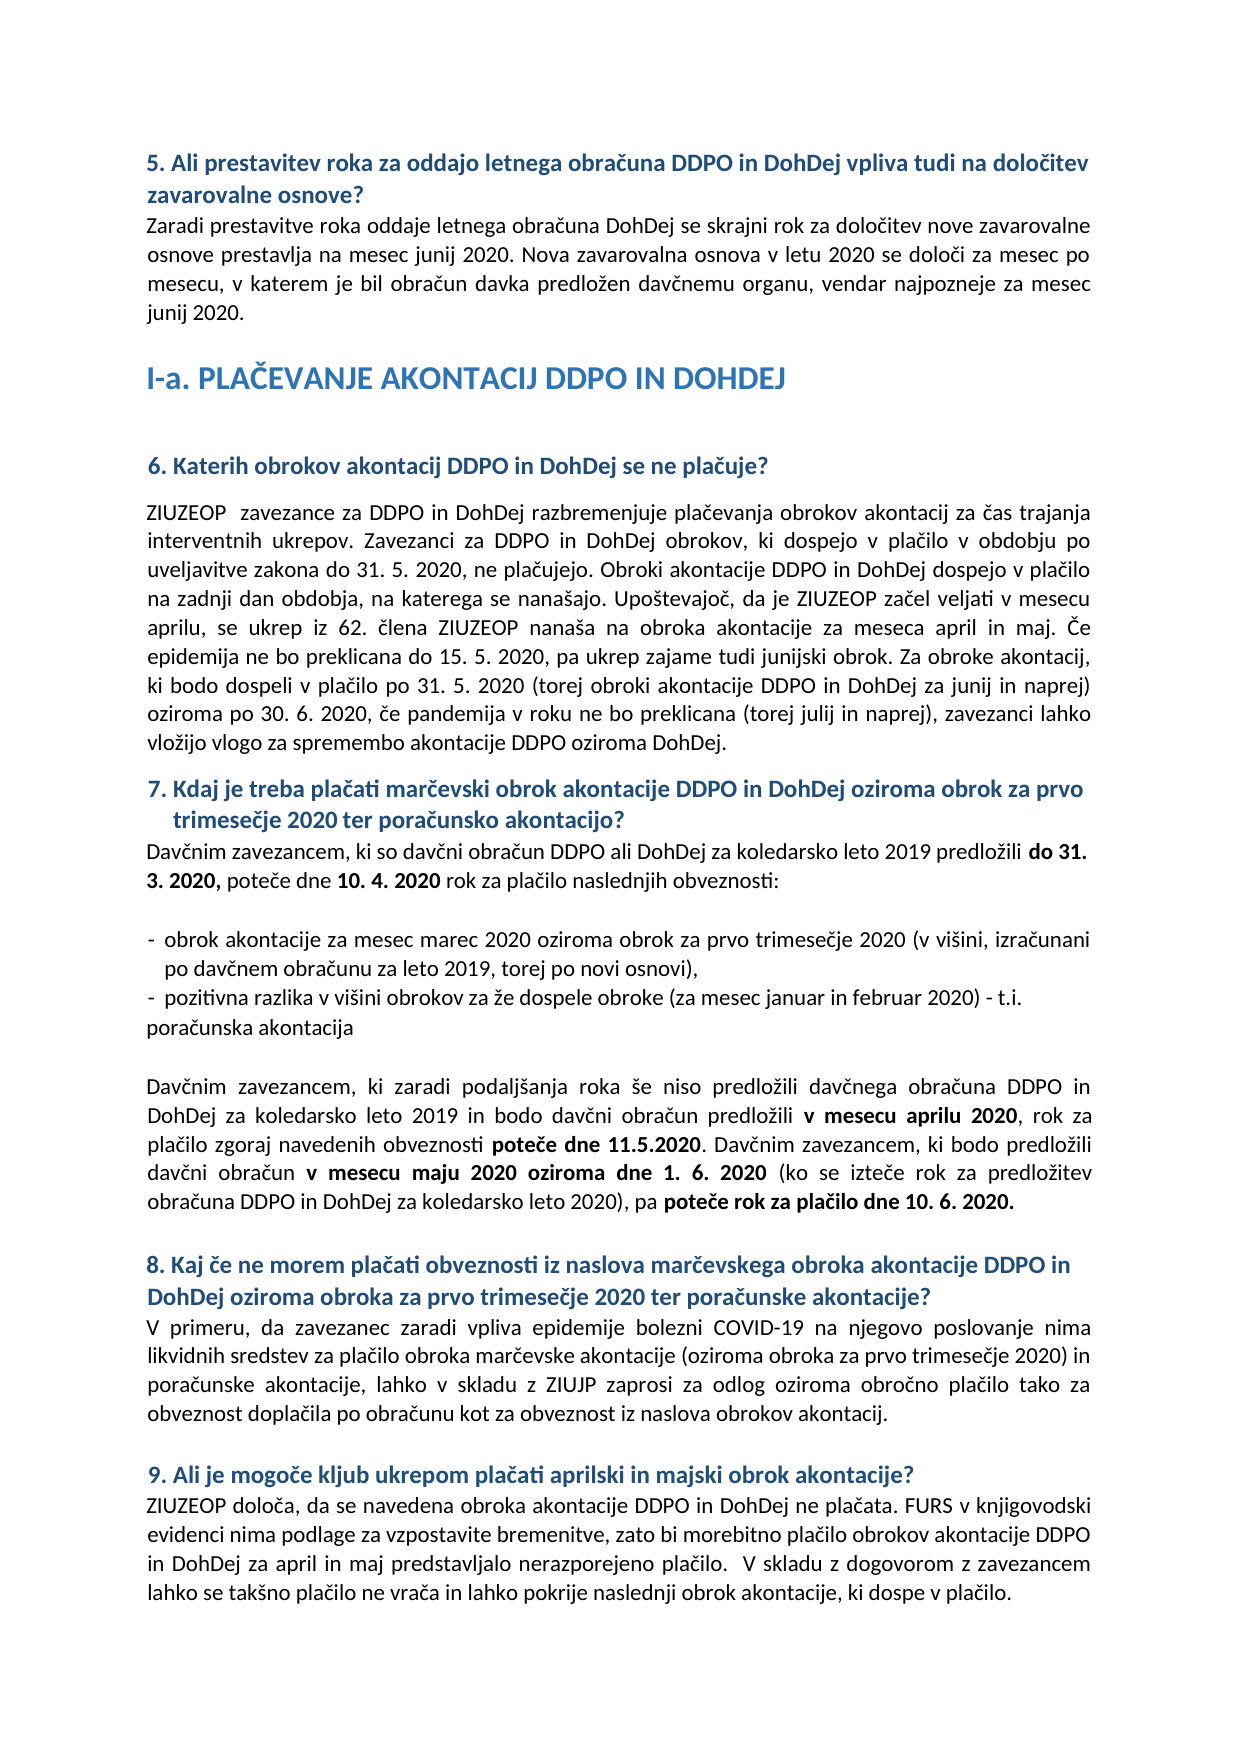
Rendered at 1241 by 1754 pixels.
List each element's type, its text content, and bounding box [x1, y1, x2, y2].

text Davčnim zavezancem, ki zaradi podaljšanja roka še niso predložili davčnega obračuna DDPO in DohDej za koledarsko leto 2019 in bodo davčni obračun predložili v mesecu aprilu 2020, rok za plačilo zgoraj navedenih obveznosti poteče dne 11.5.2020. Davčnim zavezancem, ki bodo predložili davčni obračun v mesecu maju 2020 oziroma dne 1. 6. 2020 (ko se izteče rok za predložitev obračuna DDPO in DohDej za koledarsko leto 2020), pa poteče rok za plačilo dne 10. 6. 2020. [146, 1072, 1093, 1215]
text ZIUZEOP zavezance za DDPO in DohDej razbremenjuje plačevanja obrokov akontacij za čas trajanja interventnih ukrepov. Zavezanci za DDPO in DohDej obrokov, ki dospejo v plačilo v obdobju po uveljavitve zakona do 31. 5. 2020, ne plačujejo. Obroki akontacije DDPO in DohDej dospejo v plačilo na zadnji dan obdobja, na katerega se nanašajo. Upoštevajoč, da je ZIUZEOP začel veljati v mesecu aprilu, se ukrep iz 62. člena ZIUZEOP nanaša na obroka akontacije za meseca april in maj. Če epidemija ne bo preklicana do 15. 5. 2020, pa ukrep zajame tudi junijski obrok. Za obroke akontacij, ki bodo dospeli v plačilo po 31. 5. 2020 (torej obroki akontacije DDPO in DohDej za junij in naprej) oziroma po 30. 6. 2020, če pandemija v roku ne bo preklicana (torej julij in naprej), zavezanci lahko vložijo vlogo za spremembo akontacije DDPO oziroma DohDej. [146, 498, 1093, 756]
subtitle 5. Ali prestavitev roka za oddajo letnega obračuna DDPO in DohDej vpliva tudi na določitev zavarovalne osnove? [146, 148, 1093, 210]
list pozitivna razlika v višini obrokov za že dospele obroke (za mesec januar in februar 2020) - t.i. [148, 983, 1093, 1011]
text poračunska akontacija [146, 1013, 1093, 1041]
list Katerih obrokov akontacij DDPO in DohDej se ne plačuje? [148, 450, 1093, 481]
subtitle I-a. PLAČEVANJE AKONTACIJ DDPO IN DOHDEJ [146, 357, 1093, 398]
list Kdaj je treba plačati marčevski obrok akontacije DDPO in DohDej oziroma obrok za prvo trimesečje 2020 ter poračunsko akontacijo? [148, 773, 1093, 835]
list obrok akontacije za mesec marec 2020 oziroma obrok za prvo trimesečje 2020 (v višini, izračunani po davčnem obračunu za leto 2019, torej po novi osnovi), [148, 925, 1093, 982]
text 9. Ali je mogoče kljub ukrepom plačati aprilski in majski obrok akontacije? [148, 1459, 1093, 1489]
text Zaradi prestavitve roka oddaje letnega obračuna DohDej se skrajni rok za določitev nove zavarovalne osnove prestavlja na mesec junij 2020. Nova zavarovalna osnova v letu 2020 se določi za mesec po mesecu, v katerem je bil obračun davka predložen davčnemu organu, vendar najpozneje za mesec junij 2020. [146, 211, 1093, 326]
text 3. 2020, poteče dne 10. 4. 2020 rok za plačilo naslednjih obveznosti: [146, 866, 1093, 894]
text V primeru, da zavezanec zaradi vpliva epidemije bolezni COVID-19 na njegovo poslovanje nima likvidnih sredstev za plačilo obroka marčevske akontacije (oziroma obroka za prvo trimesečje 2020) in poračunske akontacije, lahko v skladu z ZIUJP zaprosi za odlog oziroma obročno plačilo tako za obveznost doplačila po obračunu kot za obveznost iz naslova obrokov akontacij. [146, 1313, 1093, 1427]
text ZIUZEOP določa, da se navedena obroka akontacije DDPO in DohDej ne plačata. FURS v knjigovodski evidenci nima podlage za vzpostavite bremenitve, zato bi morebitno plačilo obrokov akontacije DDPO in DohDej za april in maj predstavljalo nerazporejeno plačilo. V skladu z dogovorom z zavezancem lahko se takšno plačilo ne vrača in lahko pokrije naslednji obrok akontacije, ki dospe v plačilo. [146, 1492, 1093, 1606]
text 8. Kaj če ne morem plačati obveznosti iz naslova marčevskega obroka akontacije DDPO in DohDej oziroma obroka za prvo trimesečje 2020 ter poračunske akontacije? [146, 1249, 1093, 1311]
text Davčnim zavezancem, ki so davčni obračun DDPO ali DohDej za koledarsko leto 2019 predložili do 31. [146, 837, 1093, 865]
